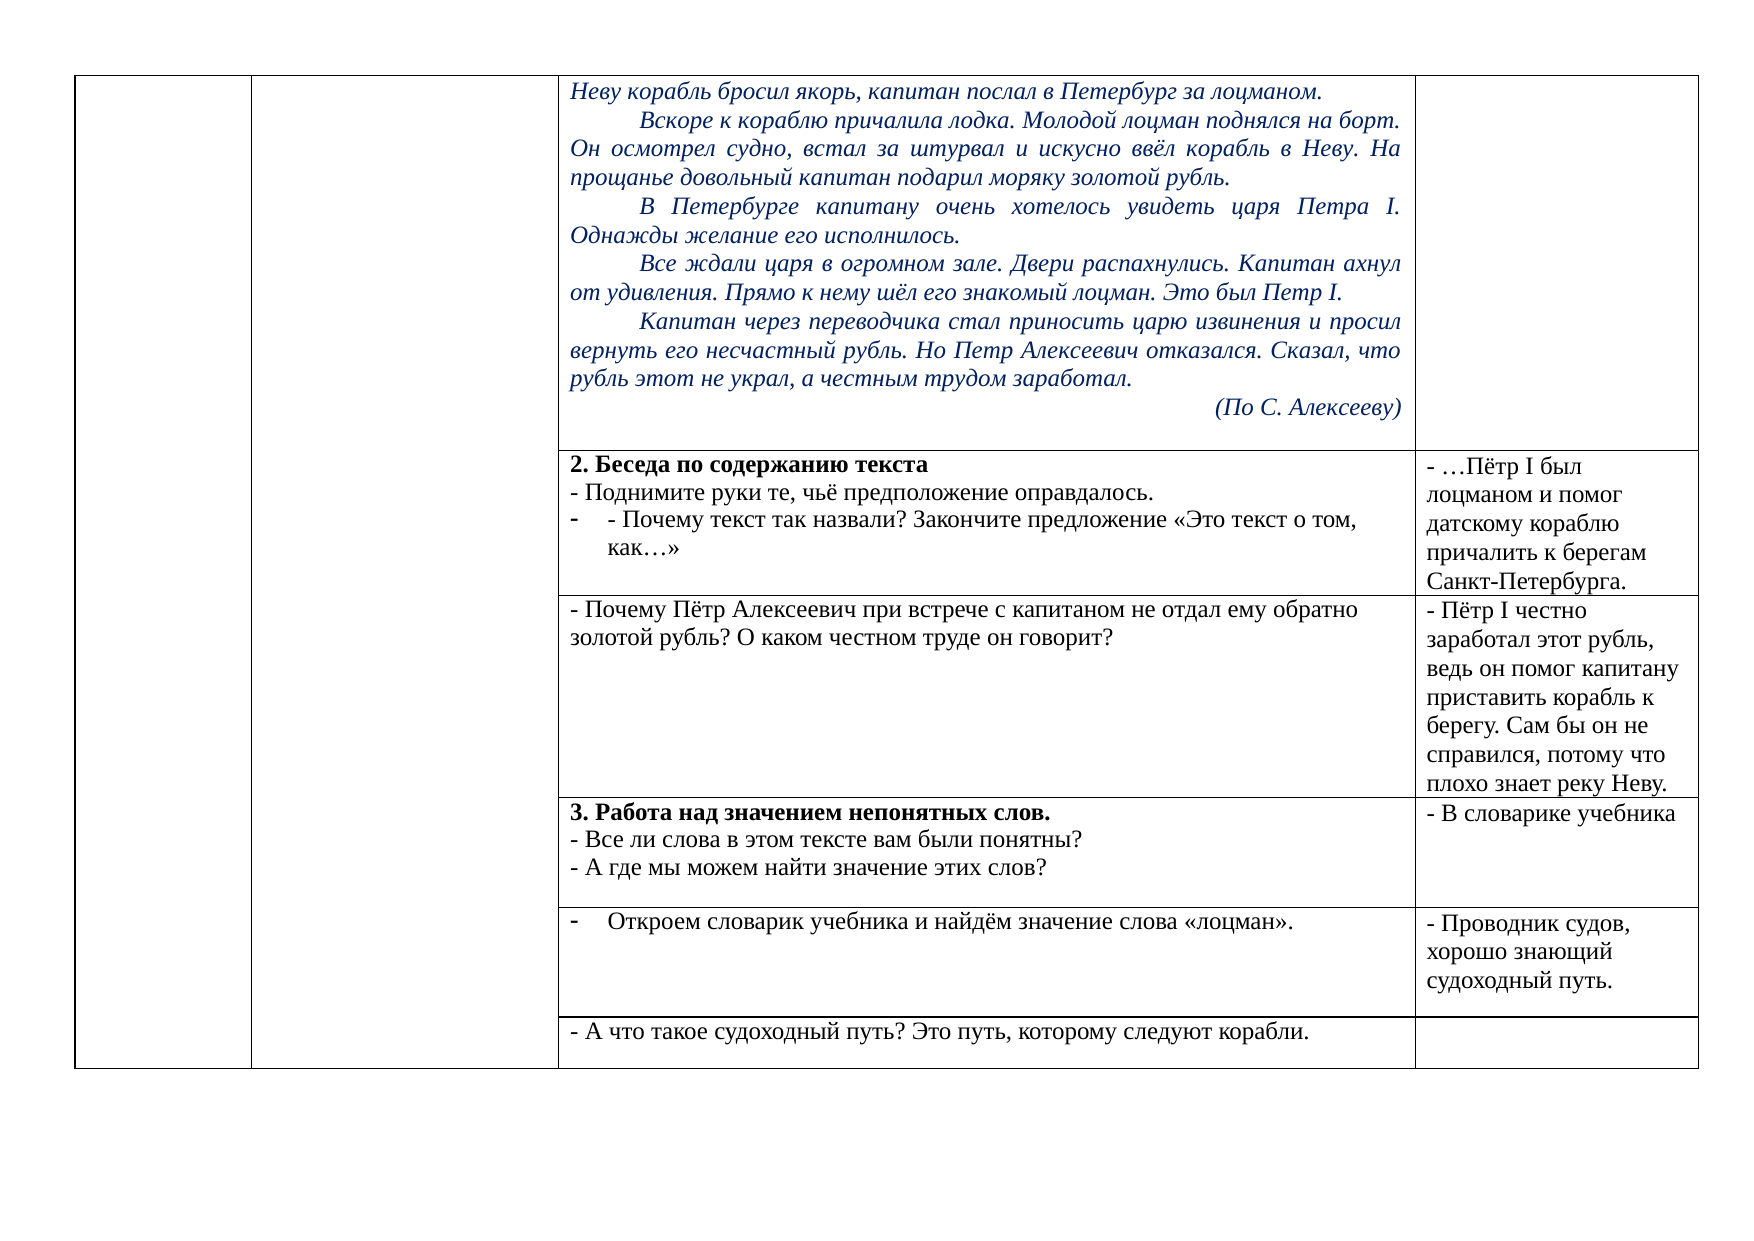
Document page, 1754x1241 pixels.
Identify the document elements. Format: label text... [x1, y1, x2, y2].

table_cell - …Пётр I был лоцманом и помог датскому кораблю причалить к берегам Санкт-Петербурга. [1416, 451, 1698, 594]
table_cell - Проводник судов, хорошо знающий судоходный путь. [1416, 908, 1698, 1016]
table_cell 2. Беседа по содержанию текста - Поднимите руки те, чьё предположение оправдалось. - Почему текст так назвали? Закончите предложение «Это текст о том, как…» [559, 451, 1415, 594]
table_cell 3. Работа над значением непонятных слов. - Все ли слова в этом тексте вам были понятны? - А где мы можем найти значение этих слов? [559, 798, 1415, 907]
table_cell Откроем словарик учебника и найдём значение слова «лоцман». [559, 908, 1415, 1016]
table_cell [1416, 1018, 1698, 1068]
table_cell - В словарике учебника [1416, 798, 1698, 907]
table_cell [559, 76, 1415, 450]
table_cell [1416, 76, 1698, 450]
table_cell - А что такое судоходный путь? Это путь, которому следуют корабли. [559, 1018, 1415, 1068]
table_cell - Почему Пётр Алексеевич при встрече с капитаном не отдал ему обратно золотой рубль? О каком честном труде он говорит? [559, 596, 1415, 797]
table_cell - Пётр I честно заработал этот рубль, ведь он помог капитану приставить корабль к берегу. Сам бы он не справился, потому что плохо знает реку Неву. [1416, 596, 1698, 797]
